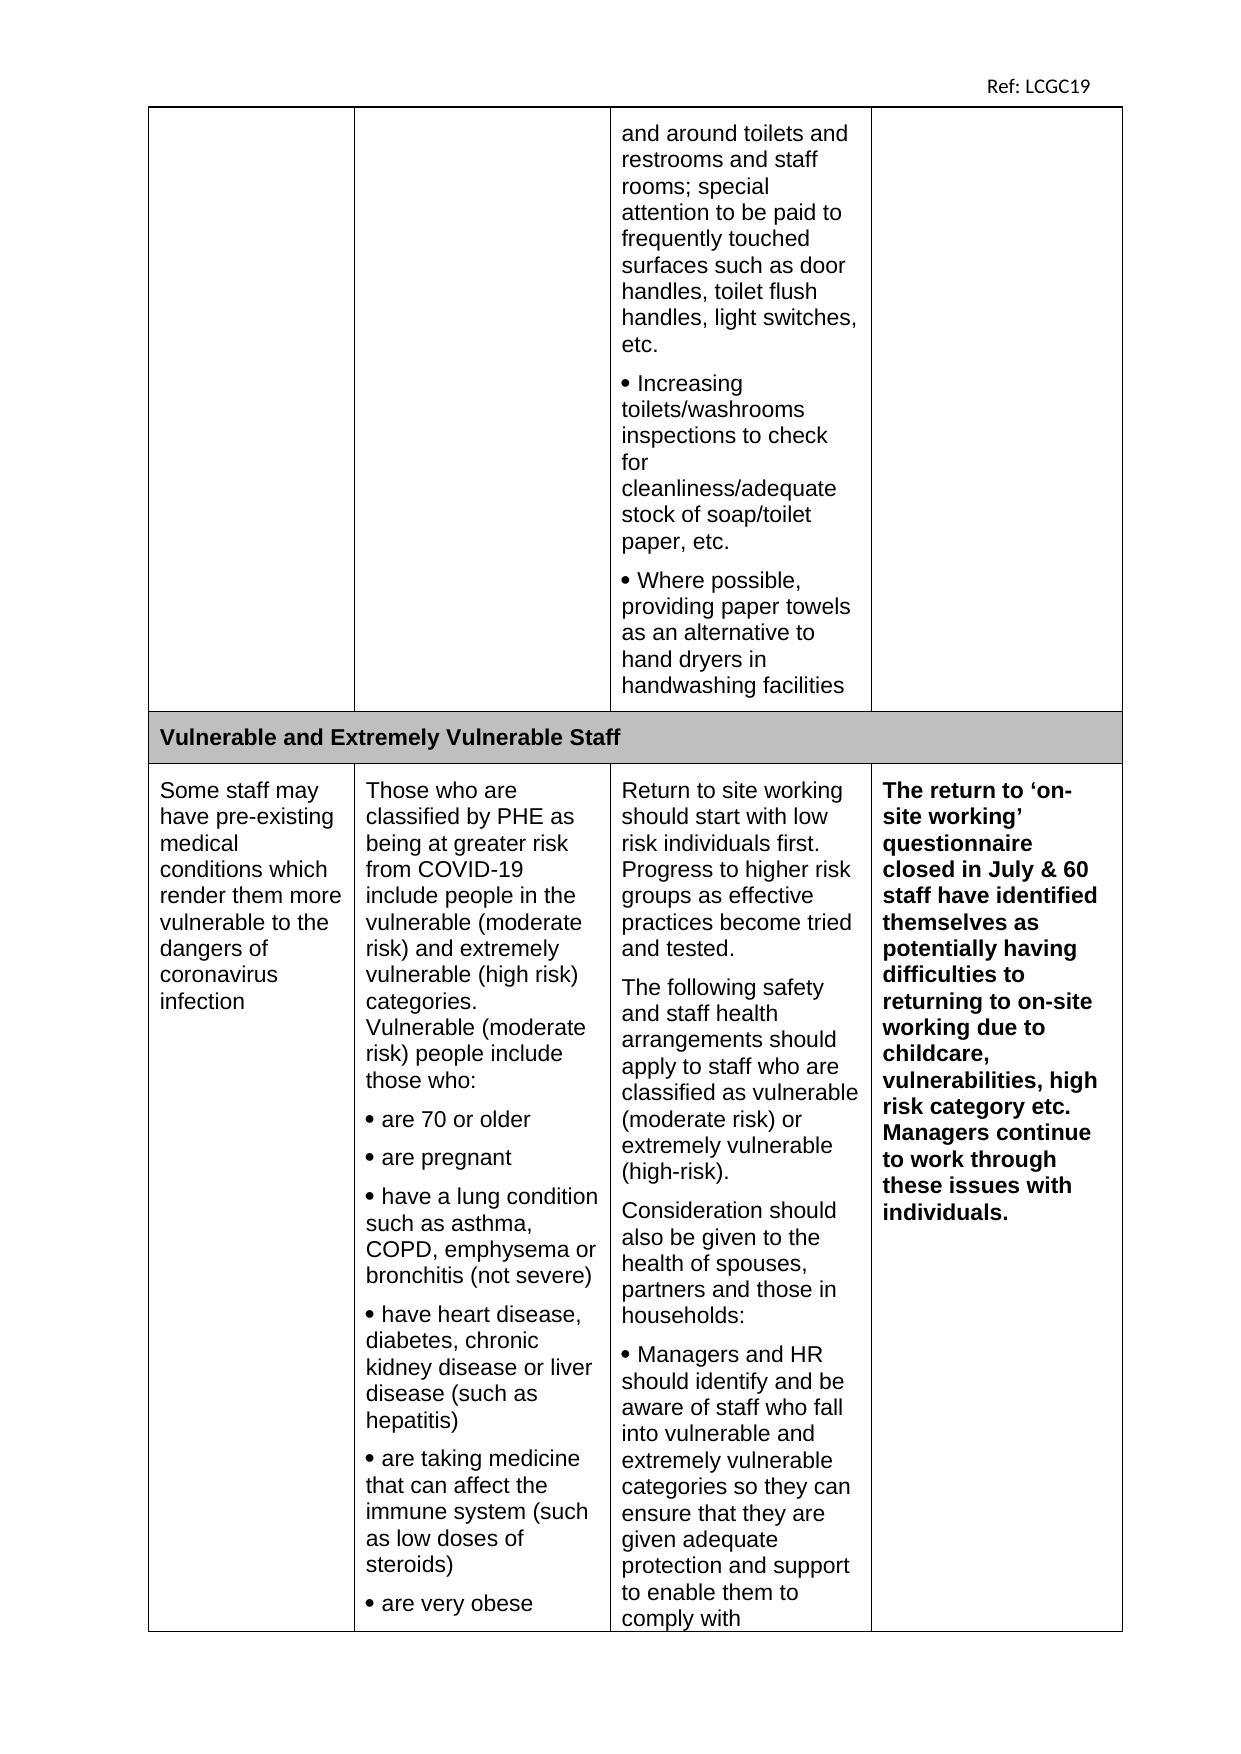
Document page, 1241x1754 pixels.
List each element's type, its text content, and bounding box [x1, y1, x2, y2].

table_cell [611, 108, 871, 711]
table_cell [149, 108, 354, 711]
table_cell Vulnerable and Extremely Vulnerable Staff [149, 712, 1122, 763]
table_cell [872, 108, 1122, 711]
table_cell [149, 764, 354, 1631]
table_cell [355, 108, 610, 711]
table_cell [872, 764, 1122, 1631]
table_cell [611, 764, 871, 1631]
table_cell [355, 764, 610, 1631]
